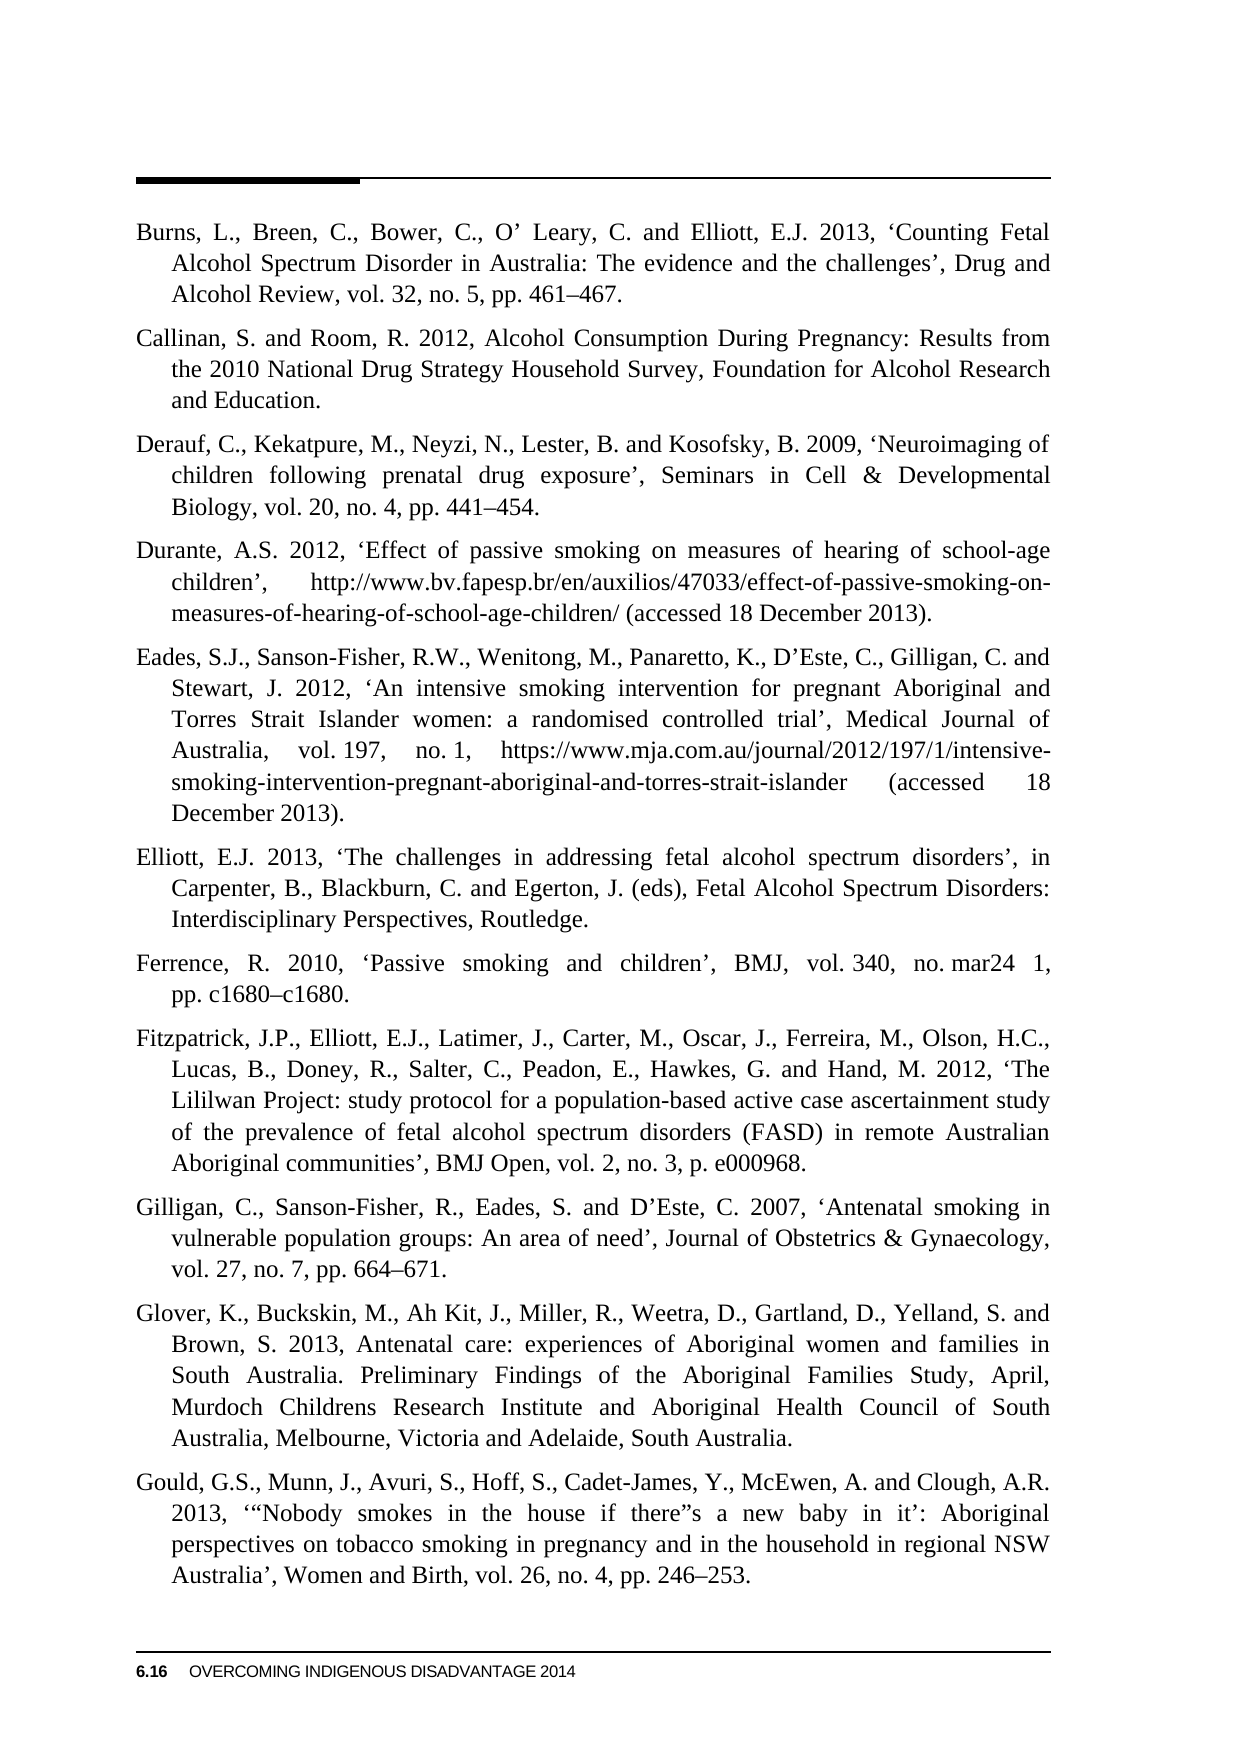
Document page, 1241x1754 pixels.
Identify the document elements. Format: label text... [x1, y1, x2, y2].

text Burns, L., Breen, C., Bower, C., O’ Leary, C. and Elliott, E.J. 2013, ‘Counting Fetal Alcohol Spectrum Disorder in Australia: The evidence and the challenges’, Drug and Alcohol Review, vol. 32, no. 5, pp. 461–467. [136, 214, 1051, 308]
text Fitzpatrick, J.P., Elliott, E.J., Latimer, J., Carter, M., Oscar, J., Ferreira, M., Olson, H.C., Lucas, B., Doney, R., Salter, C., Peadon, E., Hawkes, G. and Hand, M. 2012, ‘The Lililwan Project: study protocol for a population-based active case ascertainment study of the prevalence of fetal alcohol spectrum disorders (FASD) in remote Australian Aboriginal communities’, BMJ Open, vol. 2, no. 3, p. e000968. [136, 1021, 1051, 1177]
text Eades, S.J., Sanson-Fisher, R.W., Wenitong, M., Panaretto, K., D’Este, C., Gilligan, C. and Stewart, J. 2012, ‘An intensive smoking intervention for pregnant Aboriginal and Torres Strait Islander women: a randomised controlled trial’, Medical Journal of Australia, vol. 197, no. 1, https://www.mja.com.au/journal/2012/197/1/intensive-smoking-intervention-pregnant-aboriginal-and-torres-strait-islander (accessed 18 December 2013). [136, 639, 1051, 827]
text Elliott, E.J. 2013, ‘The challenges in addressing fetal alcohol spectrum disorders’, in Carpenter, B., Blackburn, C. and Egerton, J. (eds), Fetal Alcohol Spectrum Disorders: Interdisciplinary Perspectives, Routledge. [136, 839, 1051, 933]
text Derauf, C., Kekatpure, M., Neyzi, N., Lester, B. and Kosofsky, B. 2009, ‘Neuroimaging of children following prenatal drug exposure’, Seminars in Cell & Developmental Biology, vol. 20, no. 4, pp. 441–454. [136, 427, 1051, 521]
text Ferrence, R. 2010, ‘Passive smoking and children’, BMJ, vol. 340, no. mar24 1, pp. c1680–c1680. [136, 946, 1051, 1008]
text Gould, G.S., Munn, J., Avuri, S., Hoff, S., Cadet-James, Y., McEwen, A. and Clough, A.R. 2013, ‘“Nobody smokes in the house if there”s a new baby in it’: Aboriginal perspectives on tobacco smoking in pregnancy and in the household in regional NSW Australia’, Women and Birth, vol. 26, no. 4, pp. 246–253. [136, 1464, 1051, 1589]
text Durante, A.S. 2012, ‘Effect of passive smoking on measures of hearing of school-age children’, http://www.bv.fapesp.br/en/auxilios/47033/effect-of-passive-smoking-on-measures-of-hearing-of-school-age-children/ (accessed 18 December 2013). [136, 533, 1051, 627]
text Gilligan, C., Sanson-Fisher, R., Eades, S. and D’Este, C. 2007, ‘Antenatal smoking in vulnerable population groups: An area of need’, Journal of Obstetrics & Gynaecology, vol. 27, no. 7, pp. 664–671. [136, 1189, 1051, 1283]
text Glover, K., Buckskin, M., Ah Kit, J., Miller, R., Weetra, D., Gartland, D., Yelland, S. and Brown, S. 2013, Antenatal care: experiences of Aboriginal women and families in South Australia. Preliminary Findings of the Aboriginal Families Study, April, Murdoch Childrens Research Institute and Aboriginal Health Council of South Australia, Melbourne, Victoria and Adelaide, South Australia. [136, 1296, 1051, 1452]
text Callinan, S. and Room, R. 2012, Alcohol Consumption During Pregnancy: Results from the 2010 National Drug Strategy Household Survey, Foundation for Alcohol Research and Education. [136, 321, 1051, 414]
